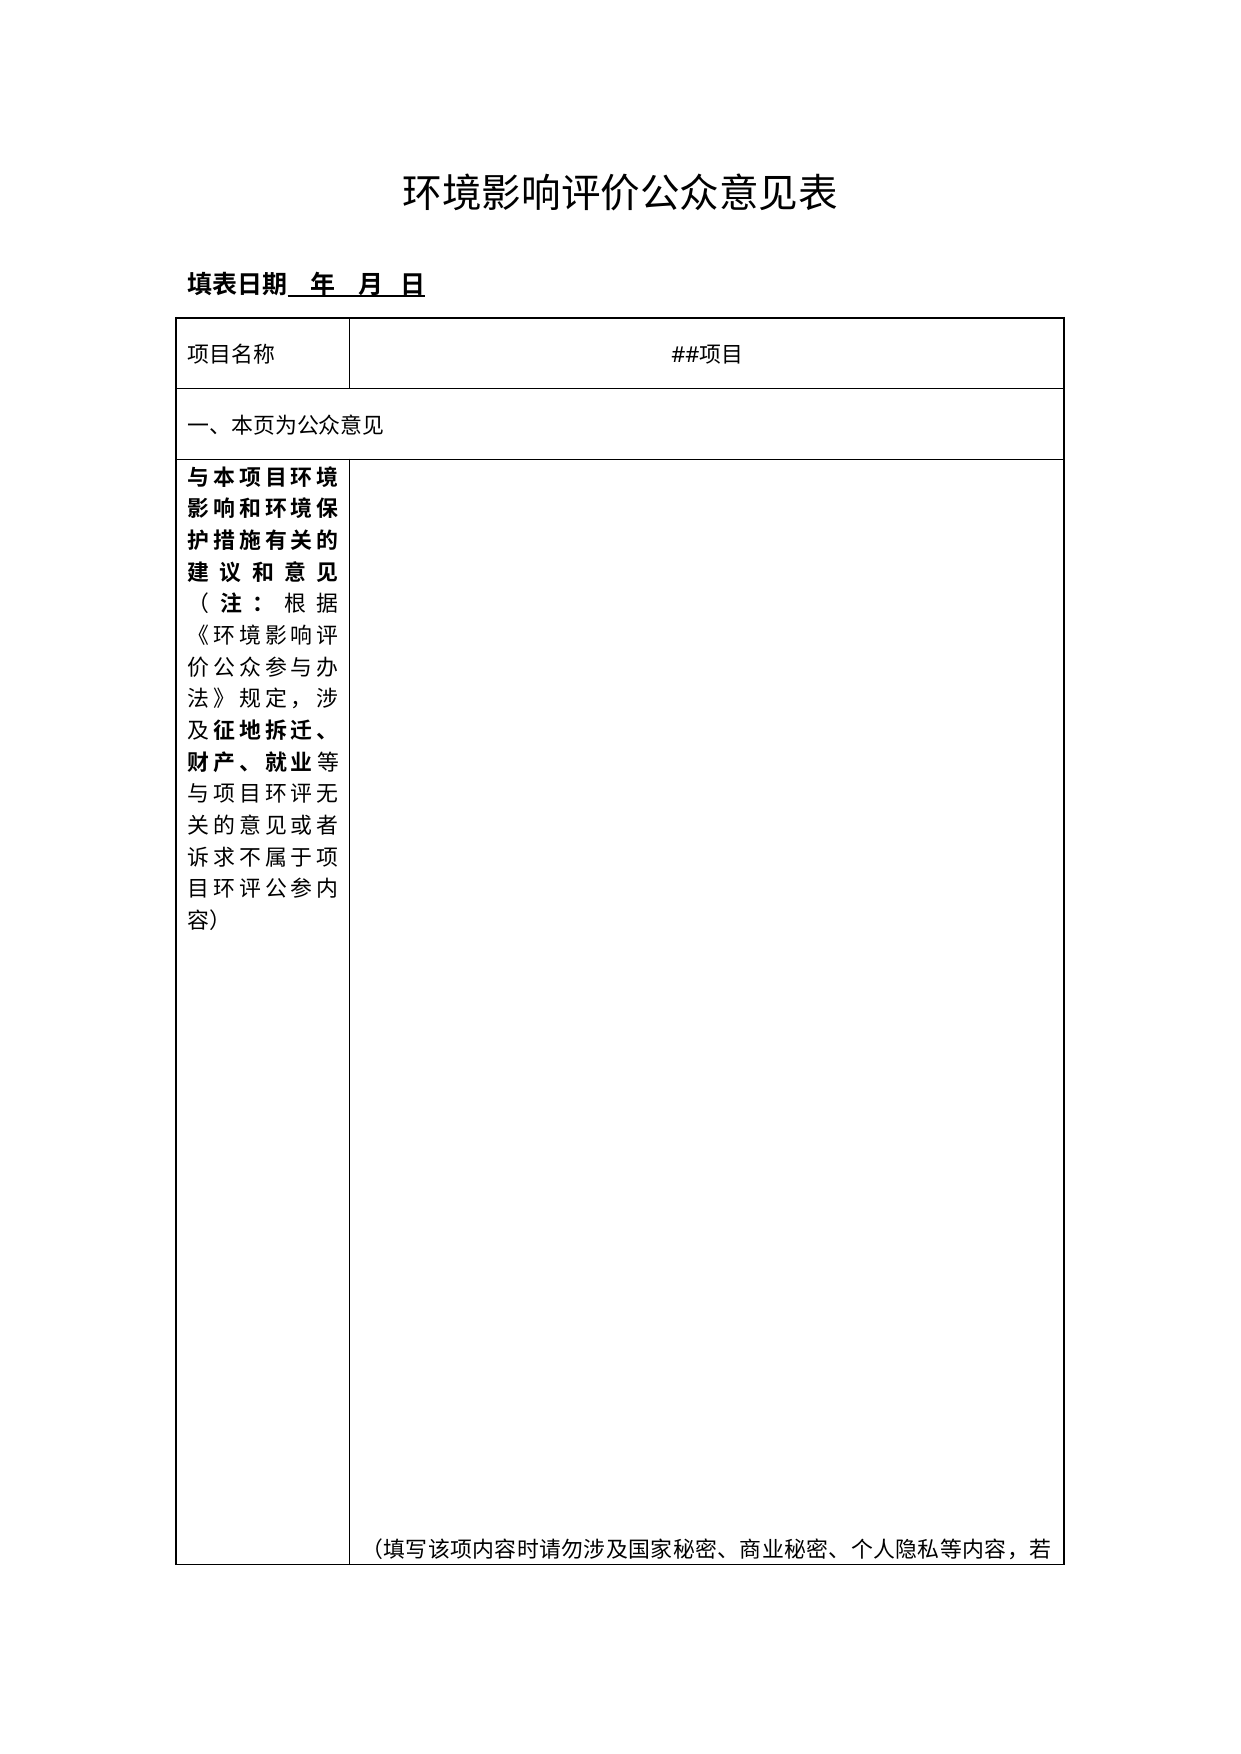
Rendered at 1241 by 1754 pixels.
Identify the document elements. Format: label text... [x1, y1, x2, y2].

text 填表日期 年 月 日 [187, 264, 1053, 301]
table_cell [350, 460, 1063, 1564]
text 环境影响评价公众意见表 [187, 162, 1053, 219]
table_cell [177, 460, 349, 1564]
table_header ##项目 [350, 319, 1063, 388]
table_header 项目名称 [177, 319, 349, 388]
table_cell 一、本页为公众意见 [177, 389, 1063, 458]
